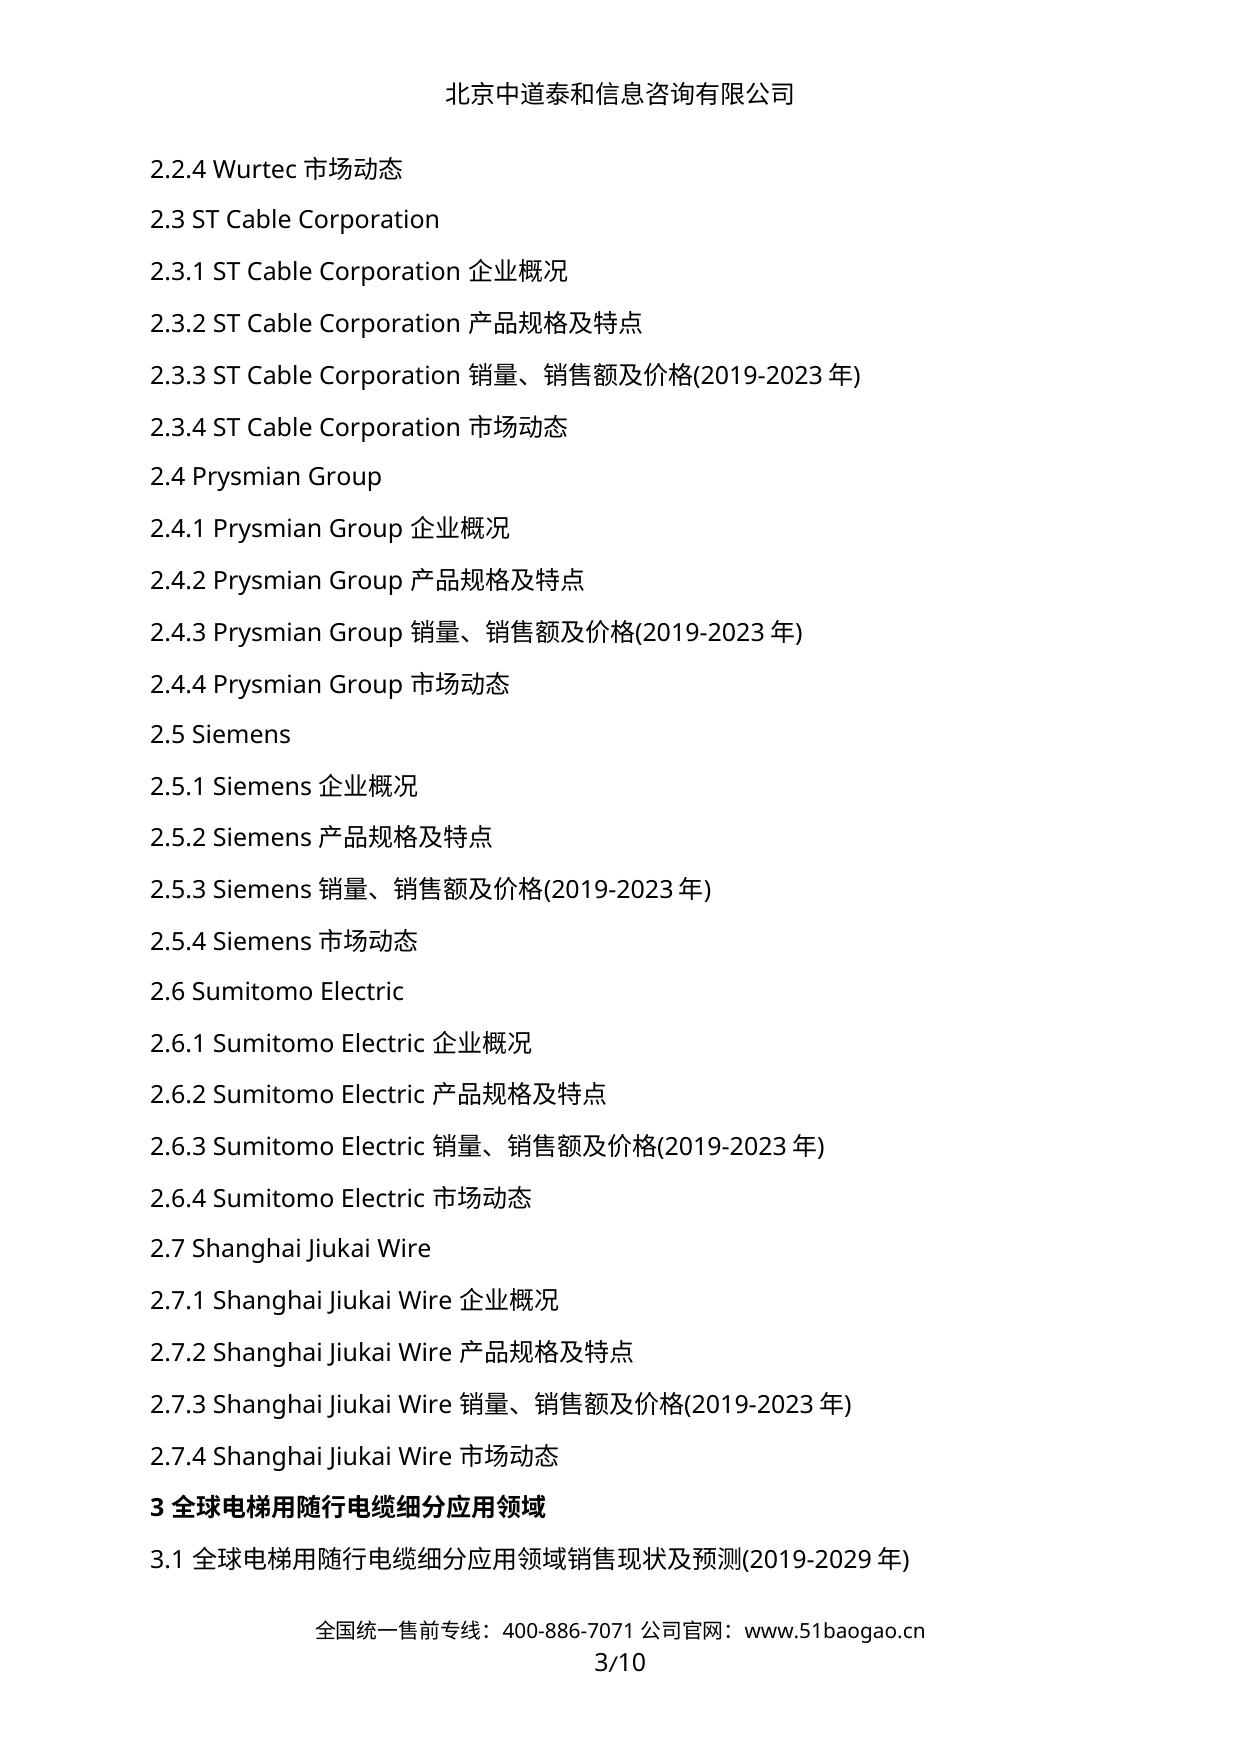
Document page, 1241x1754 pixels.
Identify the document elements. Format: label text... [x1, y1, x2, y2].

text 2.6.4 Sumitomo Electric 市场动态 [150, 1179, 1090, 1215]
text 2.5.2 Siemens 产品规格及特点 [150, 818, 1090, 854]
text 2.4.4 Prysmian Group 市场动态 [150, 664, 1090, 701]
text 2.3 ST Cable Corporation [150, 202, 1090, 236]
text 2.6.2 Sumitomo Electric 产品规格及特点 [150, 1075, 1090, 1111]
text 2.4 Prysmian Group [150, 459, 1090, 493]
text 2.2.4 Wurtec 市场动态 [150, 150, 1090, 186]
text 2.6.1 Sumitomo Electric 企业概况 [150, 1023, 1090, 1059]
text 2.3.2 ST Cable Corporation 产品规格及特点 [150, 303, 1090, 340]
text 2.7.2 Shanghai Jiukai Wire 产品规格及特点 [150, 1332, 1090, 1368]
text 2.4.1 Prysmian Group 企业概况 [150, 509, 1090, 545]
text 2.7.3 Shanghai Jiukai Wire 销量、销售额及价格(2019-2023年) [150, 1384, 1090, 1420]
text 2.3.3 ST Cable Corporation 销量、销售额及价格(2019-2023年) [150, 355, 1090, 392]
text 2.5.3 Siemens 销量、销售额及价格(2019-2023年) [150, 870, 1090, 906]
text 2.5 Siemens [150, 716, 1090, 750]
text 3 全球电梯用随行电缆细分应用领域 [150, 1488, 1090, 1524]
text 2.3.1 ST Cable Corporation 企业概况 [150, 252, 1090, 288]
text 2.6.3 Sumitomo Electric 销量、销售额及价格(2019-2023年) [150, 1127, 1090, 1163]
text 2.3.4 ST Cable Corporation 市场动态 [150, 407, 1090, 443]
text 2.4.3 Prysmian Group 销量、销售额及价格(2019-2023年) [150, 612, 1090, 649]
text 2.5.1 Siemens 企业概况 [150, 766, 1090, 802]
text 2.7.1 Shanghai Jiukai Wire 企业概况 [150, 1280, 1090, 1317]
text 2.7.4 Shanghai Jiukai Wire 市场动态 [150, 1436, 1090, 1472]
text 2.6 Sumitomo Electric [150, 973, 1090, 1007]
text 3.1 全球电梯用随行电缆细分应用领域销售现状及预测(2019-2029年) [150, 1540, 1090, 1576]
text 2.7 Shanghai Jiukai Wire [150, 1231, 1090, 1265]
text 2.5.4 Siemens 市场动态 [150, 922, 1090, 958]
text 2.4.2 Prysmian Group 产品规格及特点 [150, 561, 1090, 597]
